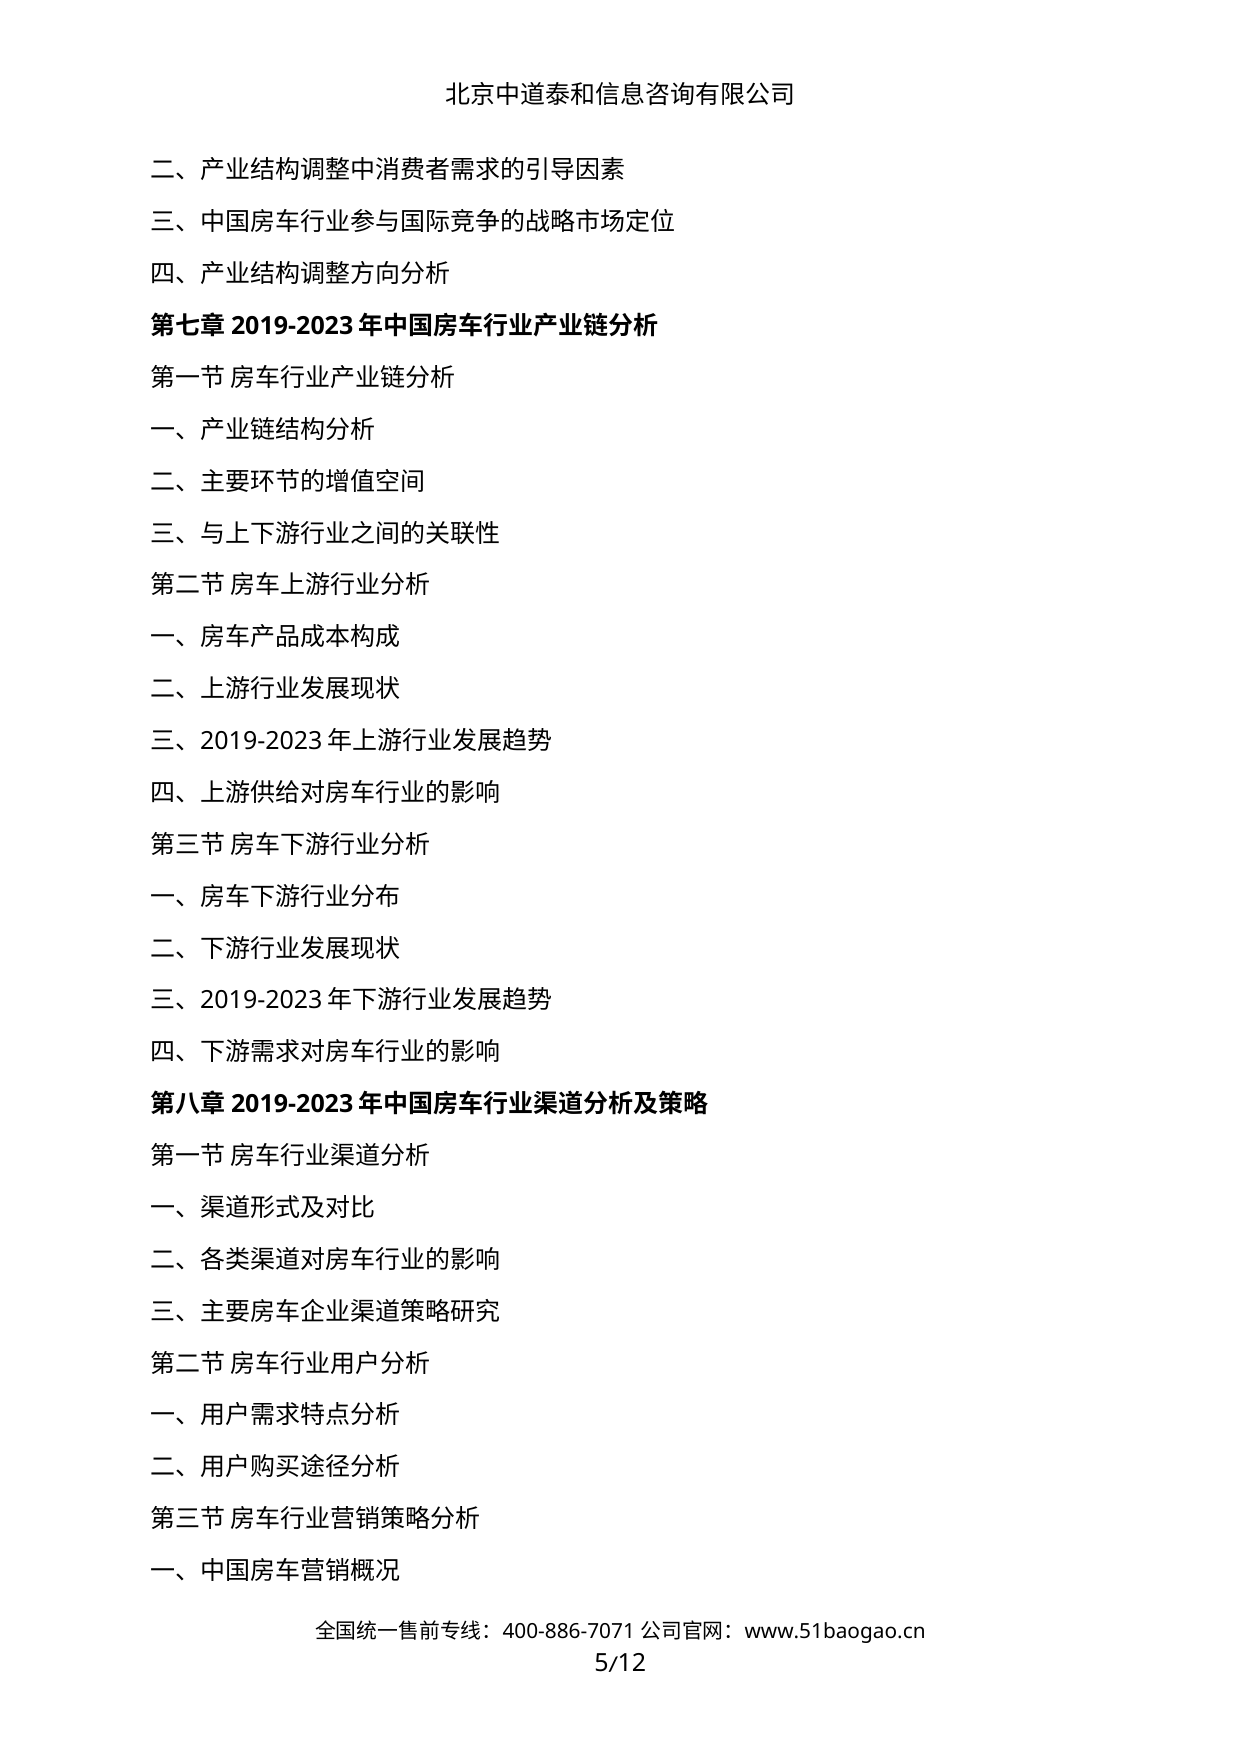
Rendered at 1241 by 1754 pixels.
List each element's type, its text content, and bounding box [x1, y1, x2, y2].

text 三、2019-2023年上游行业发展趋势 [150, 721, 1090, 757]
text 第七章 2019-2023年中国房车行业产业链分析 [150, 306, 1090, 342]
text 一、用户需求特点分析 [150, 1395, 1090, 1431]
text 四、下游需求对房车行业的影响 [150, 1032, 1090, 1068]
text 三、2019-2023年下游行业发展趋势 [150, 980, 1090, 1016]
text 三、与上下游行业之间的关联性 [150, 513, 1090, 549]
text 二、用户购买途径分析 [150, 1447, 1090, 1483]
text 四、上游供给对房车行业的影响 [150, 772, 1090, 809]
text 第一节 房车行业产业链分析 [150, 357, 1090, 394]
text 一、房车下游行业分布 [150, 876, 1090, 912]
text 第三节 房车行业营销策略分析 [150, 1499, 1090, 1535]
text 一、渠道形式及对比 [150, 1187, 1090, 1224]
text 二、下游行业发展现状 [150, 928, 1090, 964]
text 一、产业链结构分析 [150, 409, 1090, 446]
text 三、中国房车行业参与国际竞争的战略市场定位 [150, 202, 1090, 238]
text 第二节 房车上游行业分析 [150, 565, 1090, 601]
text 二、各类渠道对房车行业的影响 [150, 1239, 1090, 1276]
text 一、房车产品成本构成 [150, 617, 1090, 653]
text 二、产业结构调整中消费者需求的引导因素 [150, 150, 1090, 186]
text 四、产业结构调整方向分析 [150, 254, 1090, 290]
text 二、主要环节的增值空间 [150, 461, 1090, 497]
text 一、中国房车营销概况 [150, 1551, 1090, 1587]
text 二、上游行业发展现状 [150, 669, 1090, 705]
text 第三节 房车下游行业分析 [150, 824, 1090, 861]
text 第八章 2019-2023年中国房车行业渠道分析及策略 [150, 1084, 1090, 1120]
text 第一节 房车行业渠道分析 [150, 1136, 1090, 1172]
text 三、主要房车企业渠道策略研究 [150, 1291, 1090, 1327]
text 第二节 房车行业用户分析 [150, 1343, 1090, 1379]
